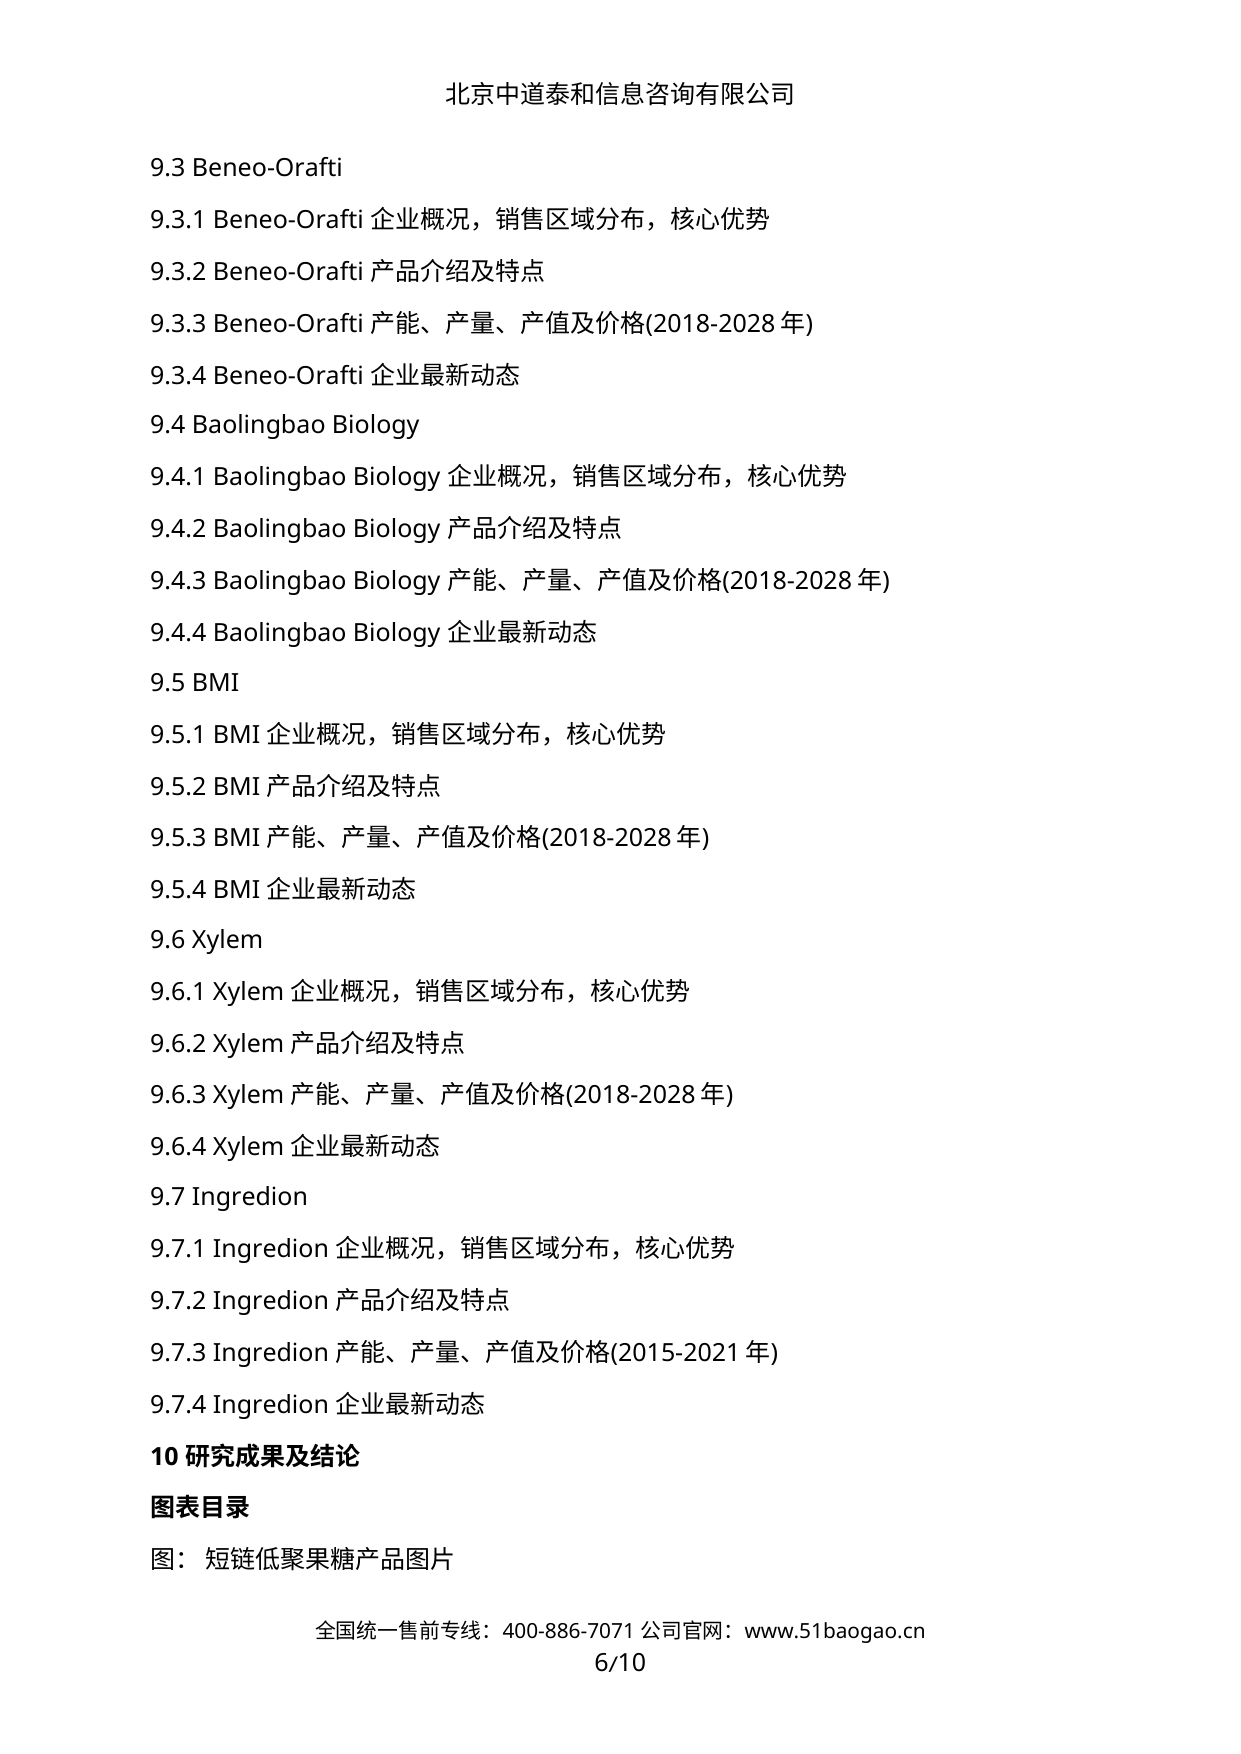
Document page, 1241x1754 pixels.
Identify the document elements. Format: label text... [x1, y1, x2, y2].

text 10 研究成果及结论 [150, 1436, 1090, 1472]
text 9.4.1 Baolingbao Biology 企业概况，销售区域分布，核心优势 [150, 457, 1090, 493]
text 9.6 Xylem [150, 922, 1090, 956]
text 9.4 Baolingbao Biology [150, 407, 1090, 441]
text 9.7.4 Ingredion 企业最新动态 [150, 1384, 1090, 1420]
text 9.3.2 Beneo-Orafti 产品介绍及特点 [150, 252, 1090, 288]
text 9.7.2 Ingredion 产品介绍及特点 [150, 1280, 1090, 1317]
text 9.7.3 Ingredion 产能、产量、产值及价格(2015-2021年) [150, 1332, 1090, 1368]
text 9.4.3 Baolingbao Biology 产能、产量、产值及价格(2018-2028年) [150, 561, 1090, 597]
text 9.5.4 BMI 企业最新动态 [150, 870, 1090, 906]
text 9.4.2 Baolingbao Biology 产品介绍及特点 [150, 509, 1090, 545]
text 9.3.1 Beneo-Orafti 企业概况，销售区域分布，核心优势 [150, 200, 1090, 236]
text 图： 短链低聚果糖产品图片 [150, 1540, 1090, 1576]
text 9.4.4 Baolingbao Biology 企业最新动态 [150, 612, 1090, 649]
text 9.7.1 Ingredion 企业概况，销售区域分布，核心优势 [150, 1228, 1090, 1265]
text 9.5.3 BMI 产能、产量、产值及价格(2018-2028年) [150, 818, 1090, 854]
text 9.6.2 Xylem 产品介绍及特点 [150, 1023, 1090, 1059]
text 9.5.1 BMI 企业概况，销售区域分布，核心优势 [150, 714, 1090, 750]
text 图表目录 [150, 1488, 1090, 1524]
text 9.6.3 Xylem 产能、产量、产值及价格(2018-2028年) [150, 1075, 1090, 1111]
text 9.5 BMI [150, 664, 1090, 698]
text 9.3.3 Beneo-Orafti 产能、产量、产值及价格(2018-2028年) [150, 303, 1090, 340]
text 9.6.1 Xylem 企业概况，销售区域分布，核心优势 [150, 971, 1090, 1007]
text 9.3 Beneo-Orafti [150, 150, 1090, 184]
text 9.5.2 BMI 产品介绍及特点 [150, 766, 1090, 802]
text 9.7 Ingredion [150, 1179, 1090, 1213]
text 9.3.4 Beneo-Orafti 企业最新动态 [150, 355, 1090, 392]
text 9.6.4 Xylem 企业最新动态 [150, 1127, 1090, 1163]
